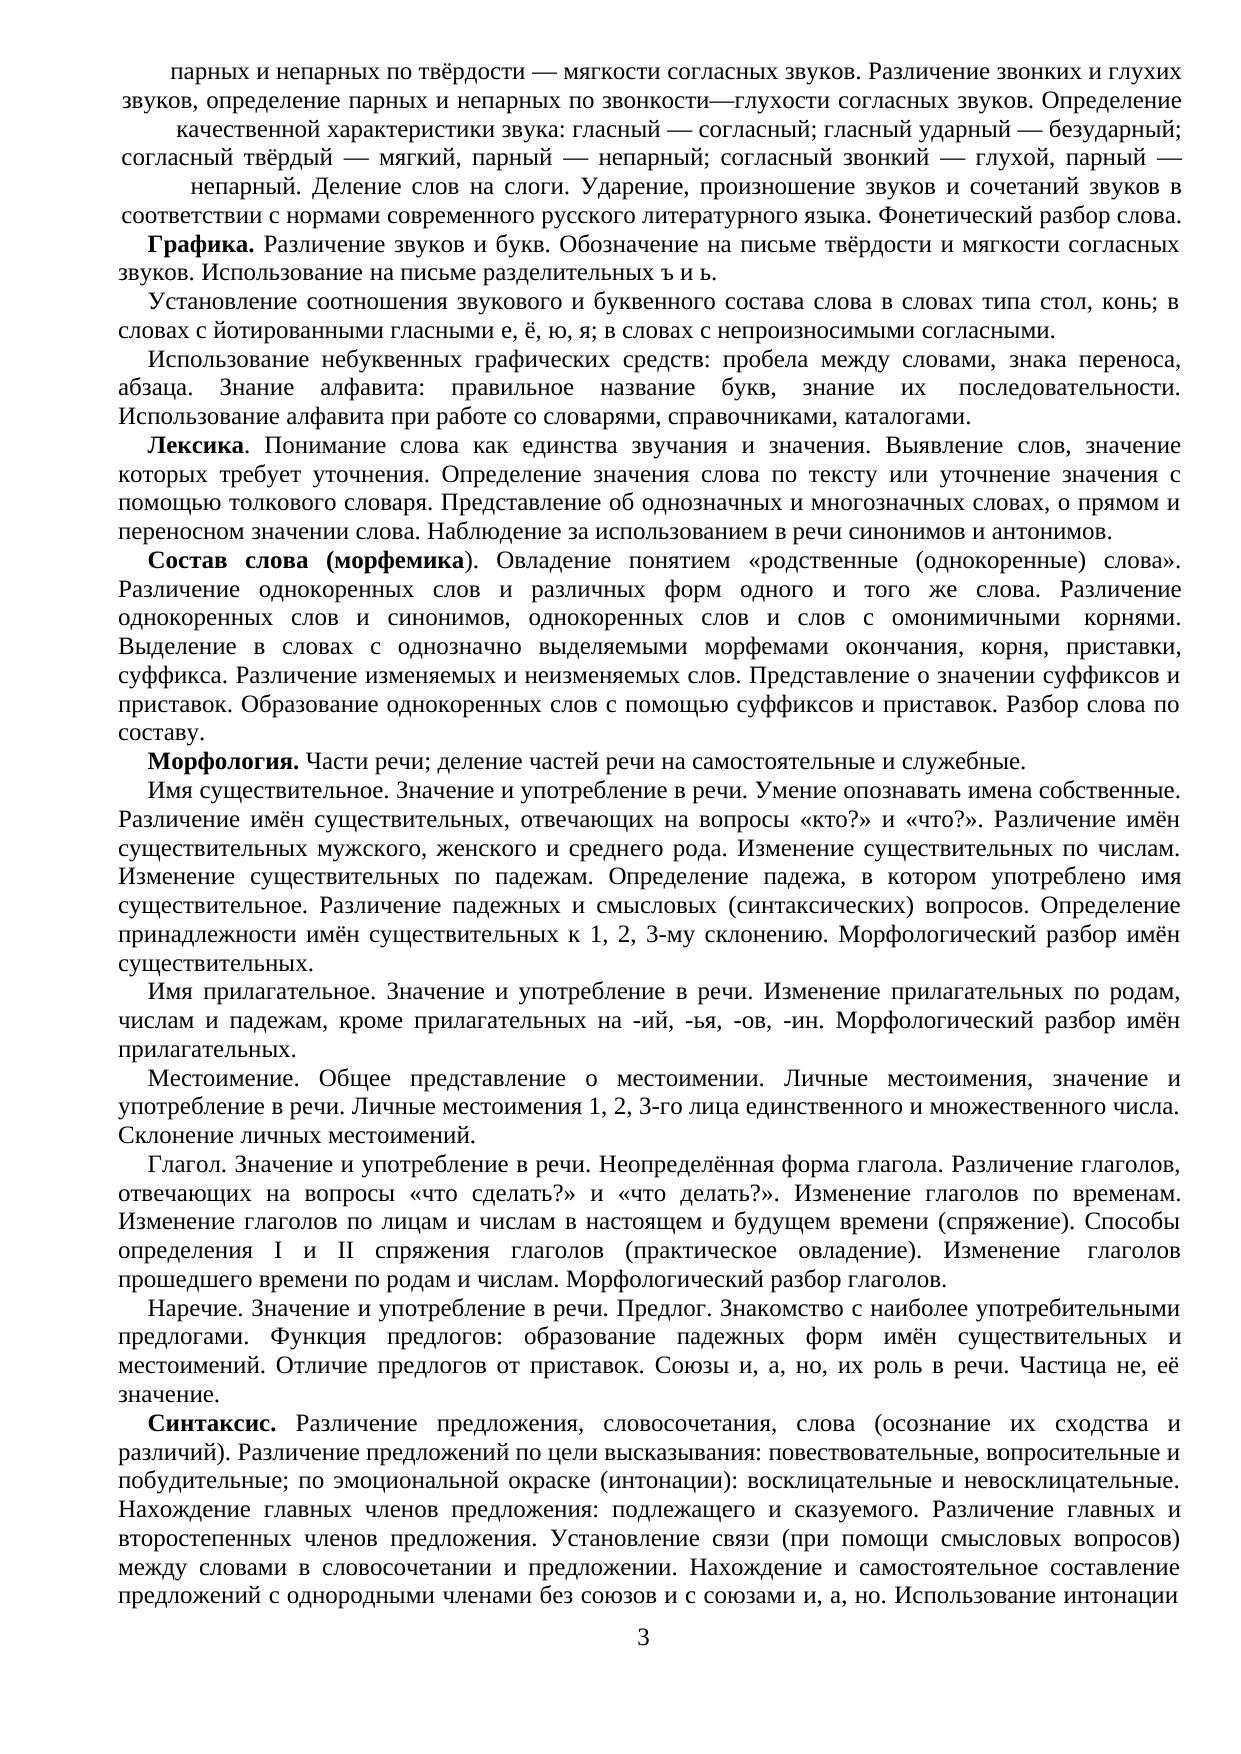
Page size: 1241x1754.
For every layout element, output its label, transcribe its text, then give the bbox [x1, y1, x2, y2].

text Лексика. Понимание слова как единства звучания и значения. Выявление слов, значение которых требует уточнения. Определение значения слова по тексту или уточнение значения с помощью толкового словаря. Представление об однозначных и многозначных словах, о прямом и переносном значении слова. Наблюдение за использованием в речи синонимов и антонимов. [118, 430, 1182, 545]
text Установление соотношения звукового и буквенного состава слова в словах типа стол, конь; в словах с йотированными гласными е, ё, ю, я; в словах с непроизносимыми согласными. [118, 286, 1181, 344]
text Синтаксис. Различение предложения, словосочетания, слова (осознание их сходства и различий). Различение предложений по цели высказывания: повествовательные, вопросительные и побудительные; по эмоциональной окраске (интонации): восклицательные и невосклицательные. Нахождение главных членов предложения: подлежащего и сказуемого. Различение главных и второстепенных членов предложения. Установление связи (при помощи смысловых вопросов) между словами в словосочетании и предложении. Нахождение и самостоятельное составление предложений с однородными членами без союзов и с союзами и, а, но. Использование интонации [118, 1408, 1181, 1609]
text Морфология. Части речи; деление частей речи на самостоятельные и служебные. [147, 746, 1205, 775]
text Состав слова (морфемика). Овладение понятием «родственные (однокоренные) слова». Различение однокоренных слов и различных форм одного и того же слова. Различение однокоренных слов и синонимов, однокоренных слов и слов с омонимичными корнями. Выделение в словах с однозначно выделяемыми морфемами окончания, корня, приставки, суффикса. Различение изменяемых и неизменяемых слов. Представление о значении суффиксов и приставок. Образование однокоренных слов с помощью суффиксов и приставок. Разбор слова по составу. [118, 545, 1182, 746]
text Имя прилагательное. Значение и употребление в речи. Изменение прилагательных по родам, числам и падежам, кроме прилагательных на -ий, -ья, -ов, -ин. Морфологический разбор имён прилагательных. [118, 976, 1182, 1063]
text Наречие. Значение и употребление в речи. Предлог. Знакомство с наиболее употребительными предлогами. Функция предлогов: образование падежных форм имён существительных и местоимений. Отличие предлогов от приставок. Союзы и, а, но, их роль в речи. Частица не, её значение. [118, 1293, 1181, 1408]
text Графика. Различение звуков и букв. Обозначение на письме твёрдости и мягкости согласных звуков. Использование на письме разделительных ъ и ь. [118, 229, 1181, 286]
text парных и непарных по твёрдости — мягкости согласных звуков. Различение звонких и глухих звуков, определение парных и непарных по звонкости—глухости согласных звуков. Определение качественной характеристики звука: гласный — согласный; гласный ударный — безударный; согласный твёрдый — мягкий, парный — непарный; согласный звонкий — глухой, парный — непарный. Деление слов на слоги. Ударение, произношение звуков и сочетаний звуков в соответствии с нормами современного русского литературного языка. Фонетический разбор слова. [96, 56, 1182, 229]
text Местоимение. Общее представление о местоимении. Личные местоимения, значение и употребление в речи. Личные местоимения 1, 2, 3-го лица единственного и множественного числа. Склонение личных местоимений. [118, 1063, 1181, 1149]
text Имя существительное. Значение и употребление в речи. Умение опознавать имена собственные. Различение имён существительных, отвечающих на вопросы «кто?» и «что?». Различение имён существительных мужского, женского и среднего рода. Изменение существительных по числам. Изменение существительных по падежам. Определение падежа, в котором употреблено имя существительное. Различение падежных и смысловых (синтаксических) вопросов. Определение принадлежности имён существительных к 1, 2, 3-му склонению. Морфологический разбор имён существительных. [118, 775, 1182, 976]
text Глагол. Значение и употребление в речи. Неопределённая форма глагола. Различение глаголов, отвечающих на вопросы «что сделать?» и «что делать?». Изменение глаголов по временам. Изменение глаголов по лицам и числам в настоящем и будущем времени (спряжение). Способы определения I и II спряжения глаголов (практическое овладение). Изменение глаголов прошедшего времени по родам и числам. Морфологический разбор глаголов. [118, 1149, 1182, 1293]
text Использование небуквенных графических средств: пробела между словами, знака переноса, абзаца. Знание алфавита: правильное название букв, знание их последовательности. Использование алфавита при работе со словарями, справочниками, каталогами. [118, 344, 1181, 430]
